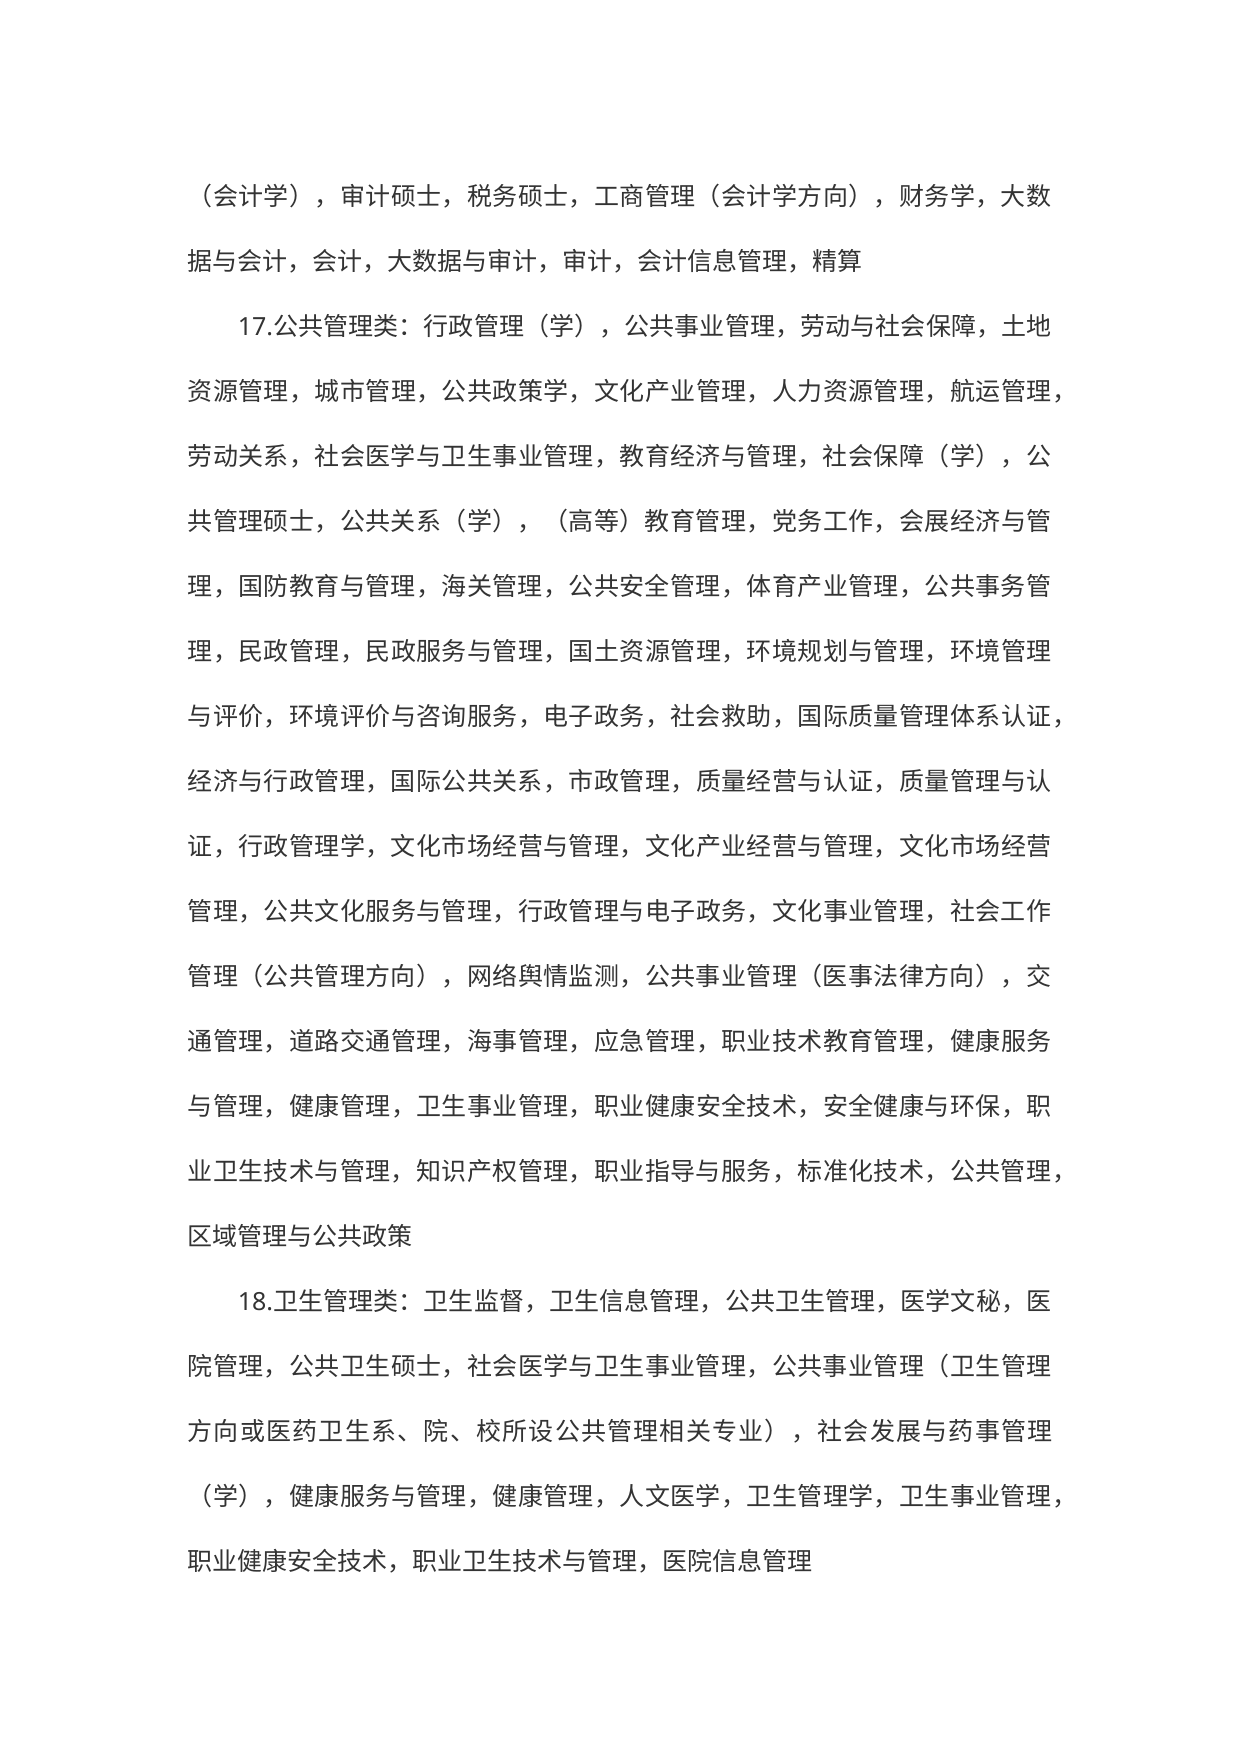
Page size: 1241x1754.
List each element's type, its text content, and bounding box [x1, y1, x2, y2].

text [187, 162, 1053, 292]
text 18.卫生管理类：卫生监督，卫生信息管理，公共卫生管理，医学文秘，医院管理，公共卫生硕士，社会医学与卫生事业管理，公共事业管理（卫生管理方向或医药卫生系、院、校所设公共管理相关专业），社会发展与药事管理（学），健康服务与管理，健康管理，人文医学，卫生管理学，卫生事业管理，职业健康安全技术，职业卫生技术与管理，医院信息管理 [187, 1267, 1053, 1592]
text 17.公共管理类：行政管理（学），公共事业管理，劳动与社会保障，土地资源管理，城市管理，公共政策学，文化产业管理，人力资源管理，航运管理，劳动关系，社会医学与卫生事业管理，教育经济与管理，社会保障（学），公共管理硕士，公共关系（学），（高等）教育管理，党务工作，会展经济与管理，国防教育与管理，海关管理，公共安全管理，体育产业管理，公共事务管理，民政管理，民政服务与管理，国土资源管理，环境规划与管理，环境管理与评价，环境评价与咨询服务，电子政务，社会救助，国际质量管理体系认证，经济与行政管理，国际公共关系，市政管理，质量经营与认证，质量管理与认证，行政管理学，文化市场经营与管理，文化产业经营与管理，文化市场经营管理，公共文化服务与管理，行政管理与电子政务，文化事业管理，社会工作管理（公共管理方向），网络舆情监测，公共事业管理（医事法律方向），交通管理，道路交通管理，海事管理，应急管理，职业技术教育管理，健康服务与管理，健康管理，卫生事业管理，职业健康安全技术，安全健康与环保，职业卫生技术与管理，知识产权管理，职业指导与服务，标准化技术，公共管理，区域管理与公共政策 [187, 292, 1053, 1267]
